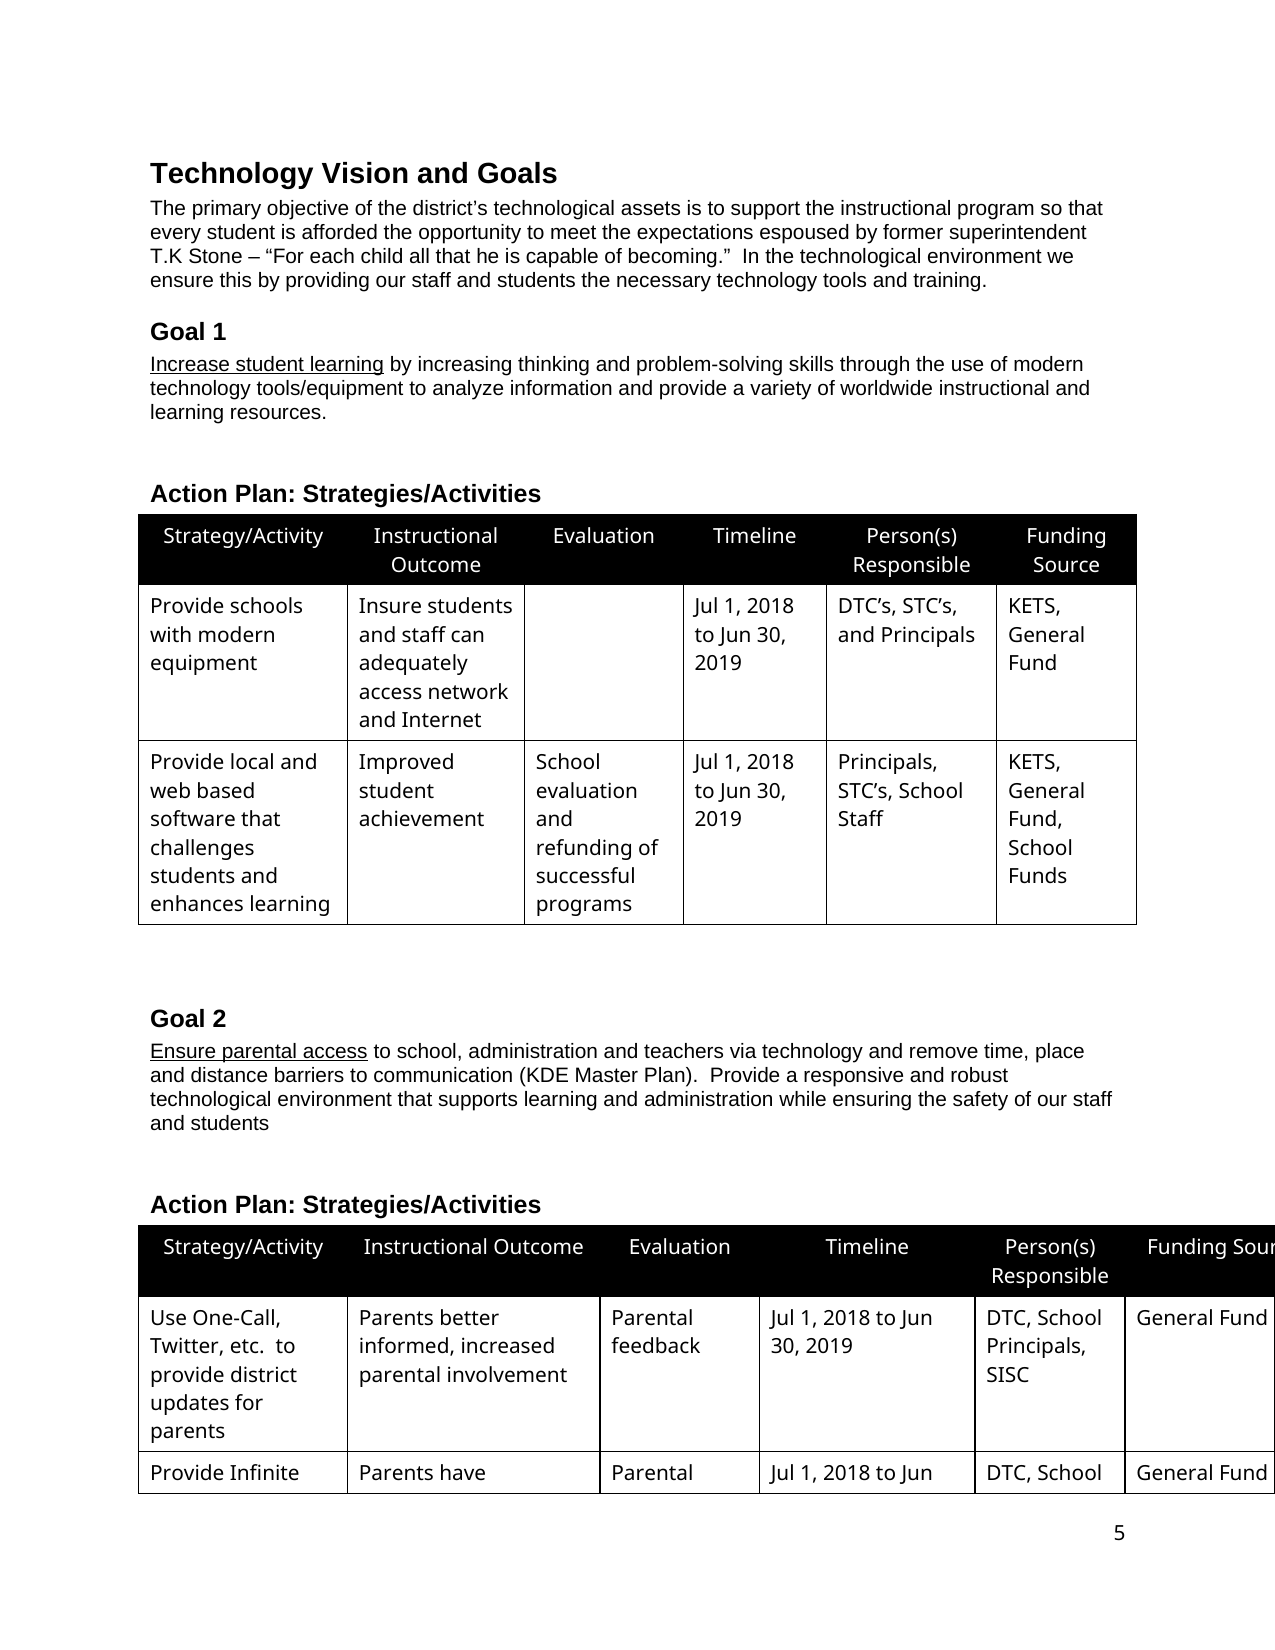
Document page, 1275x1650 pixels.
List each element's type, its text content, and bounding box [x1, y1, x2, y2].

table_cell KETS, General Fund, School Funds [997, 741, 1136, 924]
table_header Strategy/Activity [139, 515, 347, 584]
table_cell Parental feedback [601, 1452, 759, 1493]
table_header Evaluation [601, 1226, 759, 1296]
table_header Instructional Outcome [348, 515, 524, 584]
text Goal 2 [150, 1004, 1125, 1033]
table_header Timeline [684, 515, 826, 584]
table_cell Provide local and web based software that challenges students and enhances learning [139, 741, 347, 924]
table_cell Parental feedback [601, 1297, 759, 1451]
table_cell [976, 1452, 1124, 1493]
table_cell [525, 585, 683, 740]
table_cell Jul 1, 2018 to Jun 30, 2019 [684, 585, 826, 740]
text Ensure parental access to school, administration and teachers via technology and remove time, place and distance barriers to communication (KDE Master Plan). Provide a responsive and robust technological environment that supports learning and administration while ensuring the safety of our staff and students [150, 1039, 1125, 1135]
table_header Strategy/Activity [139, 1226, 347, 1296]
table_header Instructional Outcome [348, 1226, 599, 1296]
table_cell Use One-Call, Twitter, etc. to provide district updates for parents [139, 1297, 347, 1451]
table_header Funding Source [997, 515, 1136, 584]
table_header Person(s) Responsible [827, 515, 996, 584]
table_cell Insure students and staff can adequately access network and Internet [348, 585, 524, 740]
text Action Plan: Strategies/Activities [150, 1190, 1125, 1219]
text Action Plan: Strategies/Activities [150, 479, 1125, 508]
table_cell Principals, STC’s, School Staff [827, 741, 996, 924]
table_header Funding Source [1126, 1226, 1274, 1296]
text Technology Vision and Goals [150, 156, 1125, 190]
table_cell Provide schools with modern equipment [139, 585, 347, 740]
table_header Person(s) Responsible [976, 1226, 1124, 1296]
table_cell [348, 1452, 599, 1493]
table_cell DTC’s, STC’s, and Principals [827, 585, 996, 740]
text Increase student learning by increasing thinking and problem-solving skills through the use of modern technology tools/equipment to analyze information and provide a variety of worldwide instructional and learning resources. [150, 352, 1125, 424]
table_cell General Fund [1126, 1297, 1274, 1451]
table_cell Improved student achievement [348, 741, 524, 924]
table_cell Jul 1, 2018 to Jun 30, 2019 [684, 741, 826, 924]
table_cell Jul 1, 2018 to Jun 30, 2019 [760, 1297, 974, 1451]
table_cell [760, 1452, 974, 1493]
text The primary objective of the district’s technological assets is to support the instructional program so that every student is afforded the opportunity to meet the expectations espoused by former superintendent T.K Stone – “For each child all that he is capable of becoming.” In the technological environment we ensure this by providing our staff and students the necessary technology tools and training. [150, 196, 1125, 292]
table_header Timeline [760, 1226, 974, 1296]
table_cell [139, 1452, 347, 1493]
table_header Evaluation [525, 515, 683, 584]
text Goal 1 [150, 317, 1125, 346]
table_cell KETS, General Fund [997, 585, 1136, 740]
table_cell General Fund [1126, 1452, 1274, 1493]
table_cell School evaluation and refunding of successful programs [525, 741, 683, 924]
table_cell Parents better informed, increased parental involvement [348, 1297, 599, 1451]
table_cell DTC, School Principals, SISC [976, 1297, 1124, 1451]
